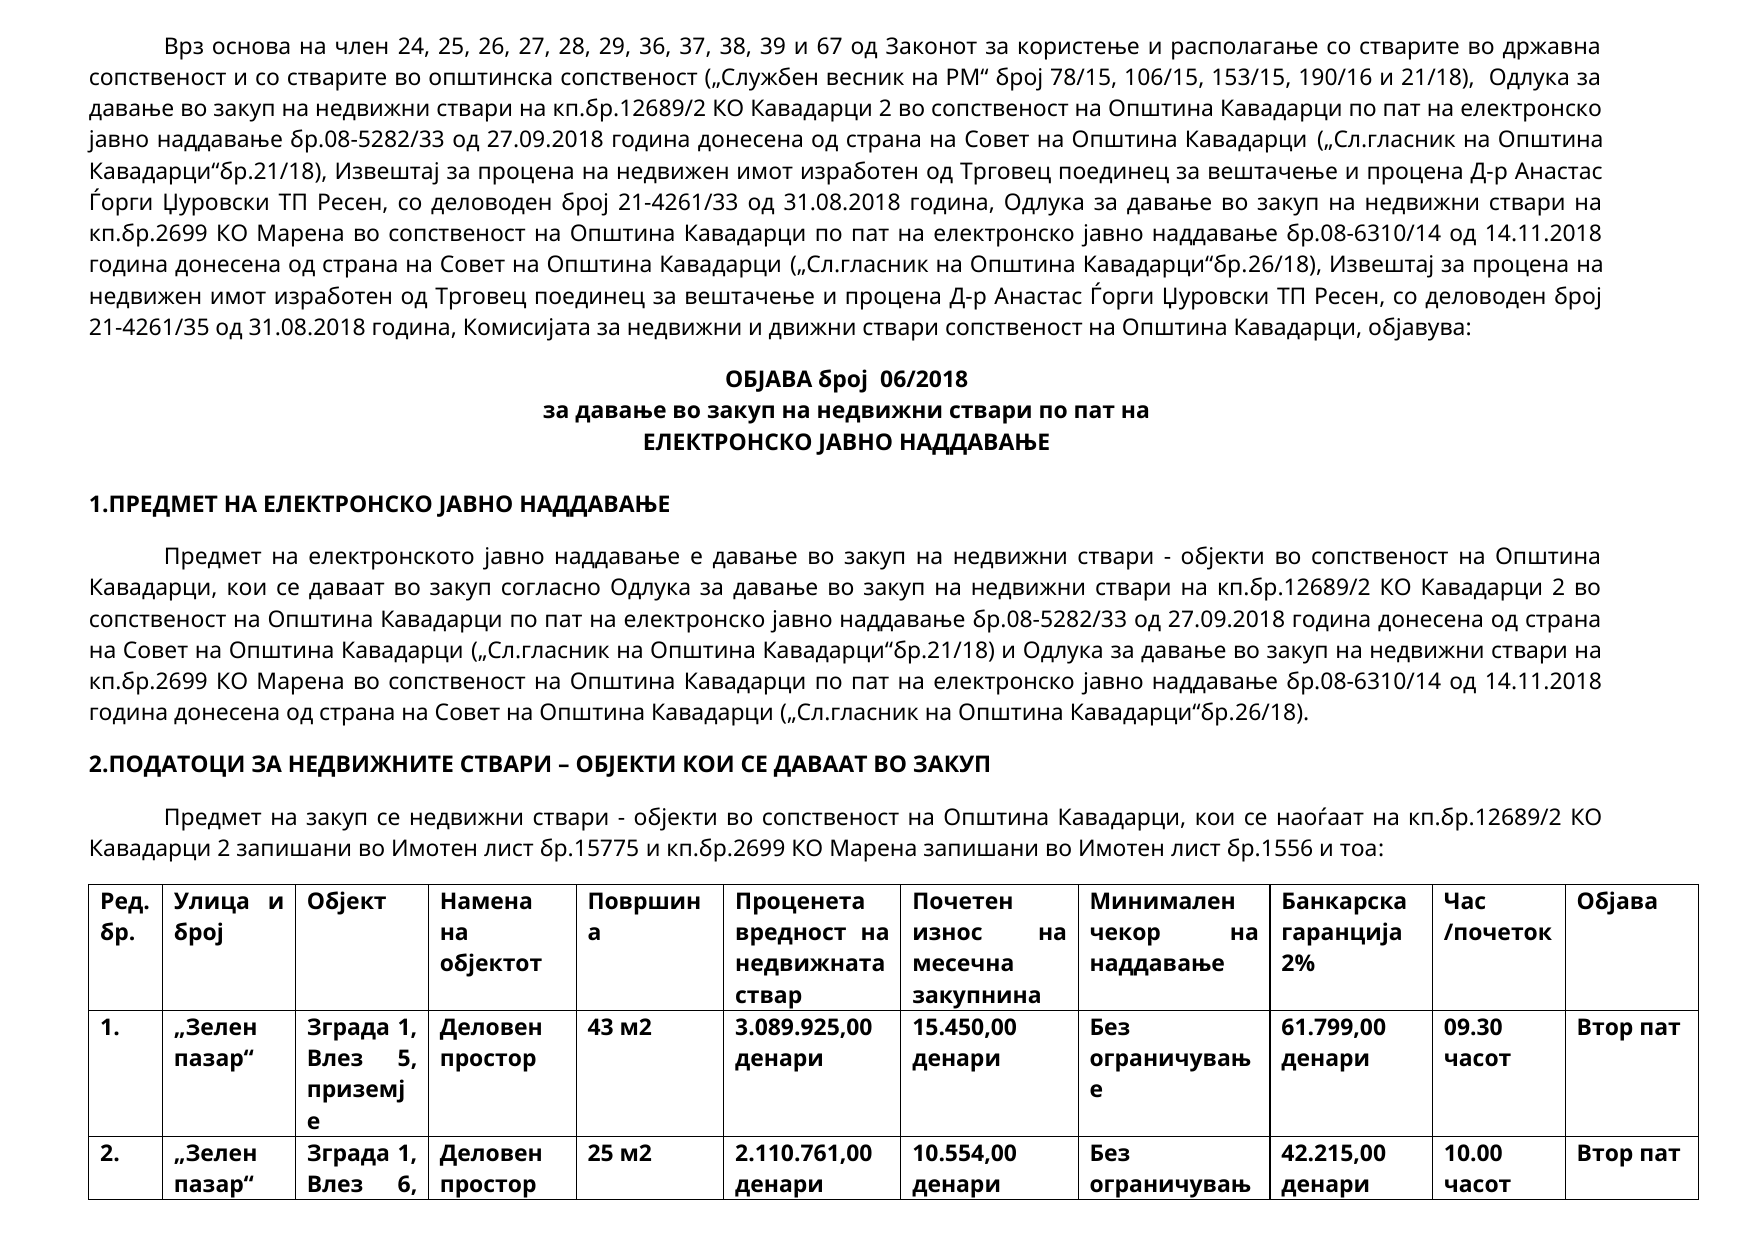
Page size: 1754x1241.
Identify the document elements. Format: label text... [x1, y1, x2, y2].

text 2.ПОДАТОЦИ ЗА НЕДВИЖНИТЕ СТВАРИ – ОБЈЕКТИ КОИ СЕ ДАВААТ ВО ЗАКУП [89, 748, 1604, 779]
text Предмет на електронското јавно наддавање е давање во закуп на недвижни ствари - објекти во сопственост на Општина Кавадарци, кои се даваат во закуп согласно Одлука за давање во закуп на недвижни ствари на кп.бр.12689/2 КО Кавадарци 2 во сопственост на Општина Кавадарци по пат на електронско јавно наддавање бр.08-5282/33 од 27.09.2018 година донесена од страна на Совет на Општина Кавадарци („Сл.гласник на Општина Кавадарци“бр.21/18) и Одлука за давање во закуп на недвижни ствари на кп.бр.2699 КО Марена во сопственост на Општина Кавадарци по пат на електронско јавно наддавање бр.08-6310/14 од 14.11.2018 година донесена од страна на Совет на Општина Кавадарци („Сл.гласник на Општина Кавадарци“бр.26/18). [89, 540, 1604, 727]
table_header Проценета вредност на недвижната ствар [724, 885, 900, 1010]
table_cell „Зелен пазaр“ [163, 1011, 295, 1136]
table_header Површина [577, 885, 723, 1010]
text 1.ПРЕДМЕТ НА ЕЛЕКТРОНСКО ЈАВНО НАДДАВАЊЕ [89, 488, 1604, 519]
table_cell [296, 1137, 428, 1199]
table_header Почетен износ на месечна закупнина [901, 885, 1078, 1010]
table_cell Без ограничување [1079, 1137, 1269, 1199]
table_cell Зграда 1, Влез 5, приземје [296, 1011, 428, 1136]
text за давање во закуп на недвижни ствари по пат на [89, 394, 1604, 425]
table_header Објект [296, 885, 428, 1010]
table_header Ред. бр. [89, 885, 162, 1010]
text Предмет на закуп се недвижни ствари - објекти во сопственост на Општина Кавадарци, кои се наоѓаат на кп.бр.12689/2 КО Кавадарци 2 запишани во Имотен лист бр.15775 и кп.бр.2699 КО Марена запишани во Имотен лист бр.1556 и тоа: [89, 800, 1604, 863]
table_header Минимален чекор на наддавање [1079, 885, 1269, 1010]
table_cell 3.089.925,00 денари [724, 1011, 900, 1136]
table_header Банкарска гаранција 2% [1271, 885, 1432, 1010]
table_cell 10.00 часот [1433, 1137, 1565, 1199]
table_cell 25 м2 [577, 1137, 723, 1199]
table_cell 10.554,00 денари [901, 1137, 1078, 1199]
table_cell 2.110.761,00 денари [724, 1137, 900, 1199]
text Врз основа на член 24, 25, 26, 27, 28, 29, 36, 37, 38, 39 и 67 од Законот за користење и располагање со стварите во државна сопственост и со стварите во општинска сопственост („Службен весник на РМ“ број 78/15, 106/15, 153/15, 190/16 и 21/18), Одлука за давање во закуп на недвижни ствари на кп.бр.12689/2 КО Кавадарци 2 во сопственост на Општина Кавадарци по пат на електронско јавно наддавање бр.08-5282/33 од 27.09.2018 година донесена од страна на Совет на Општина Кавадарци („Сл.гласник на Општина Кавадарци“бр.21/18), Извештај за процена на недвижен имот изработен од Трговец поединец за вештачење и процена Д-р Анастас Ѓорги Џуровски ТП Ресен, со деловоден број 21-4261/33 од 31.08.2018 година, Одлука за давање во закуп на недвижни ствари на кп.бр.2699 КО Марена во сопственост на Општина Кавадарци по пат на електронско јавно наддавање бр.08-6310/14 од 14.11.2018 година донесена од страна на Совет на Општина Кавадарци („Сл.гласник на Општина Кавадарци“бр.26/18), Извештај за процена на недвижен имот изработен од Трговец поединец за вештачење и процена Д-р Анастас Ѓорги Џуровски ТП Ресен, со деловоден број 21-4261/35 од 31.08.2018 година, Комисијата за недвижни и движни ствари сопственост на Општина Кавадарци, објавува: [89, 29, 1604, 342]
table_cell 15.450,00 денари [901, 1011, 1078, 1136]
table_header Објава [1566, 885, 1698, 1010]
table_cell 61.799,00 денари [1271, 1011, 1432, 1136]
table_cell 2. [89, 1137, 162, 1199]
table_header Намена на објектот [429, 885, 576, 1010]
table_cell Втор пат [1566, 1011, 1698, 1136]
table_cell 42.215,00 денари [1271, 1137, 1432, 1199]
table_cell 09.30 часот [1433, 1011, 1565, 1136]
table_cell „Зелен пазaр“ [163, 1137, 295, 1199]
text ОБЈАВА број 06/2018 [89, 363, 1604, 394]
table_header Улица и број [163, 885, 295, 1010]
table_cell Без ограничување [1079, 1011, 1269, 1136]
text ЕЛЕКТРОНСКО ЈАВНО НАДДАВАЊЕ [89, 425, 1604, 457]
table_cell 1. [89, 1011, 162, 1136]
table_cell Втор пат [1566, 1137, 1698, 1199]
table_header Час /почеток [1433, 885, 1565, 1010]
table_cell Деловен простор [429, 1137, 576, 1199]
table_cell 43 м2 [577, 1011, 723, 1136]
table_cell Деловен простор [429, 1011, 576, 1136]
